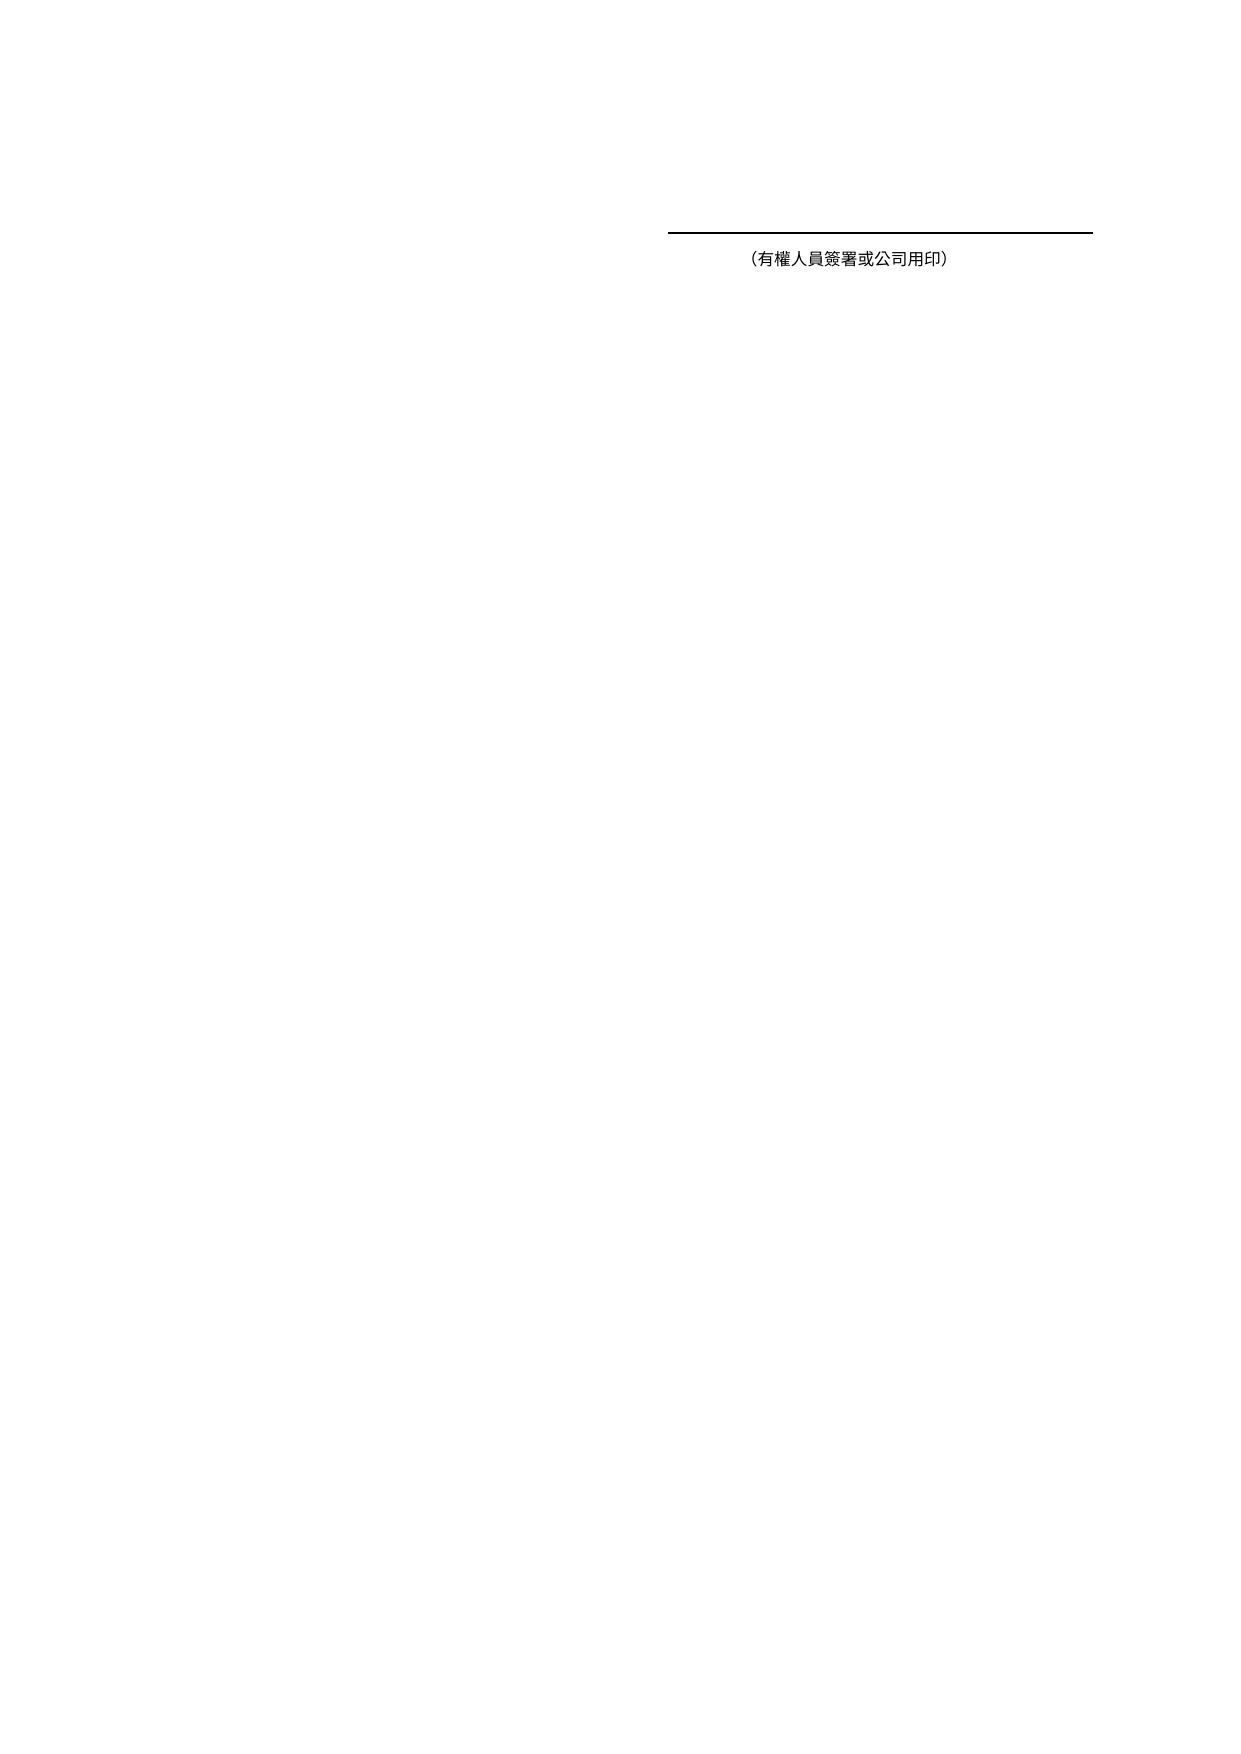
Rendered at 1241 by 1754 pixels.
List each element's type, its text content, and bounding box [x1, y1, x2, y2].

list （有權人員簽署或公司用印） [168, 239, 1122, 277]
